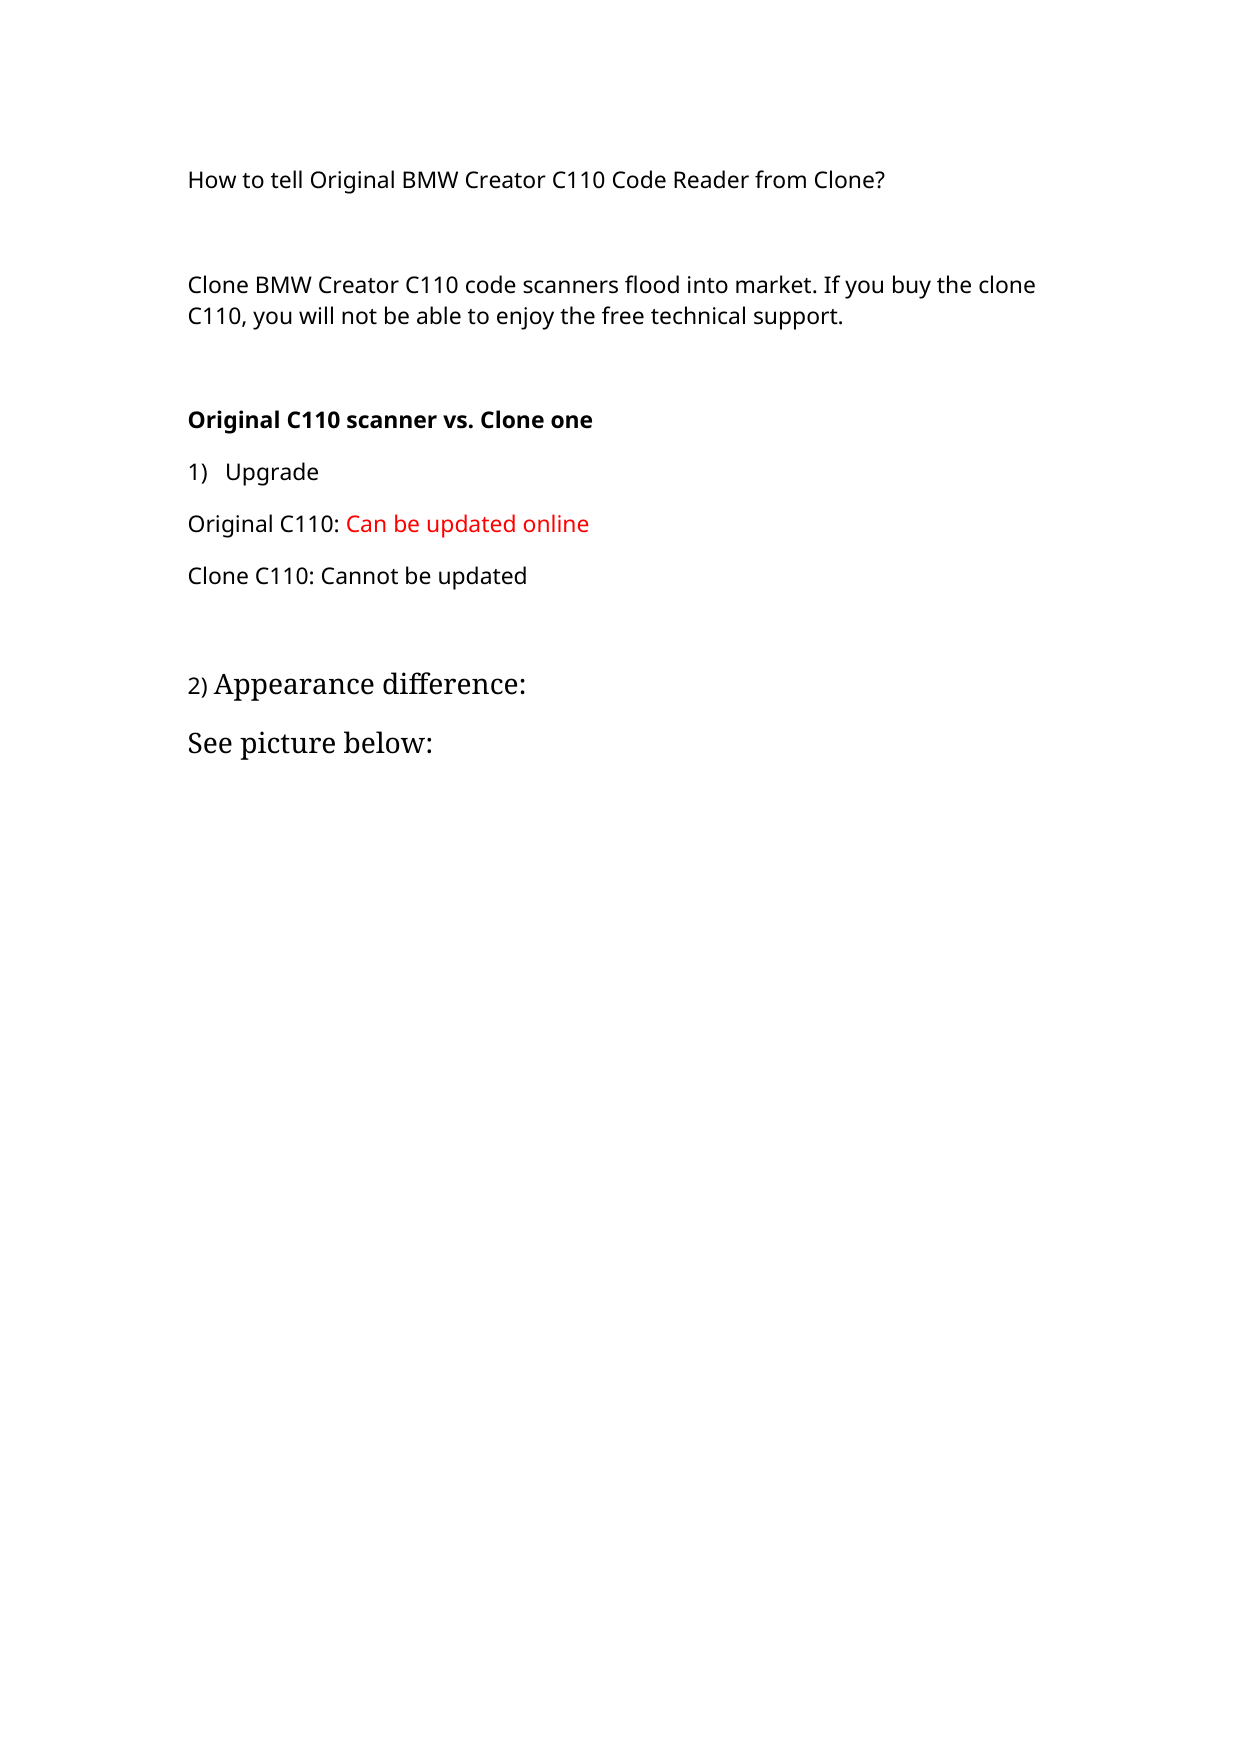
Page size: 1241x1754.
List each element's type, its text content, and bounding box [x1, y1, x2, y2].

text Clone C110: Cannot be updated [187, 560, 1053, 592]
text Original C110 scanner vs. Clone one [187, 404, 1053, 435]
text See picture below: [187, 724, 1053, 762]
list Upgrade [187, 456, 1053, 487]
text Original C110: Can be updated online [187, 508, 1053, 539]
text How to tell Original BMW Creator C110 Code Reader from Clone? [187, 164, 1053, 196]
text 2) Appearance difference: [187, 664, 1053, 703]
text Clone BMW Creator C110 code scanners flood into market. If you buy the clone C110, you will not be able to enjoy the free technical support. [187, 269, 1053, 331]
